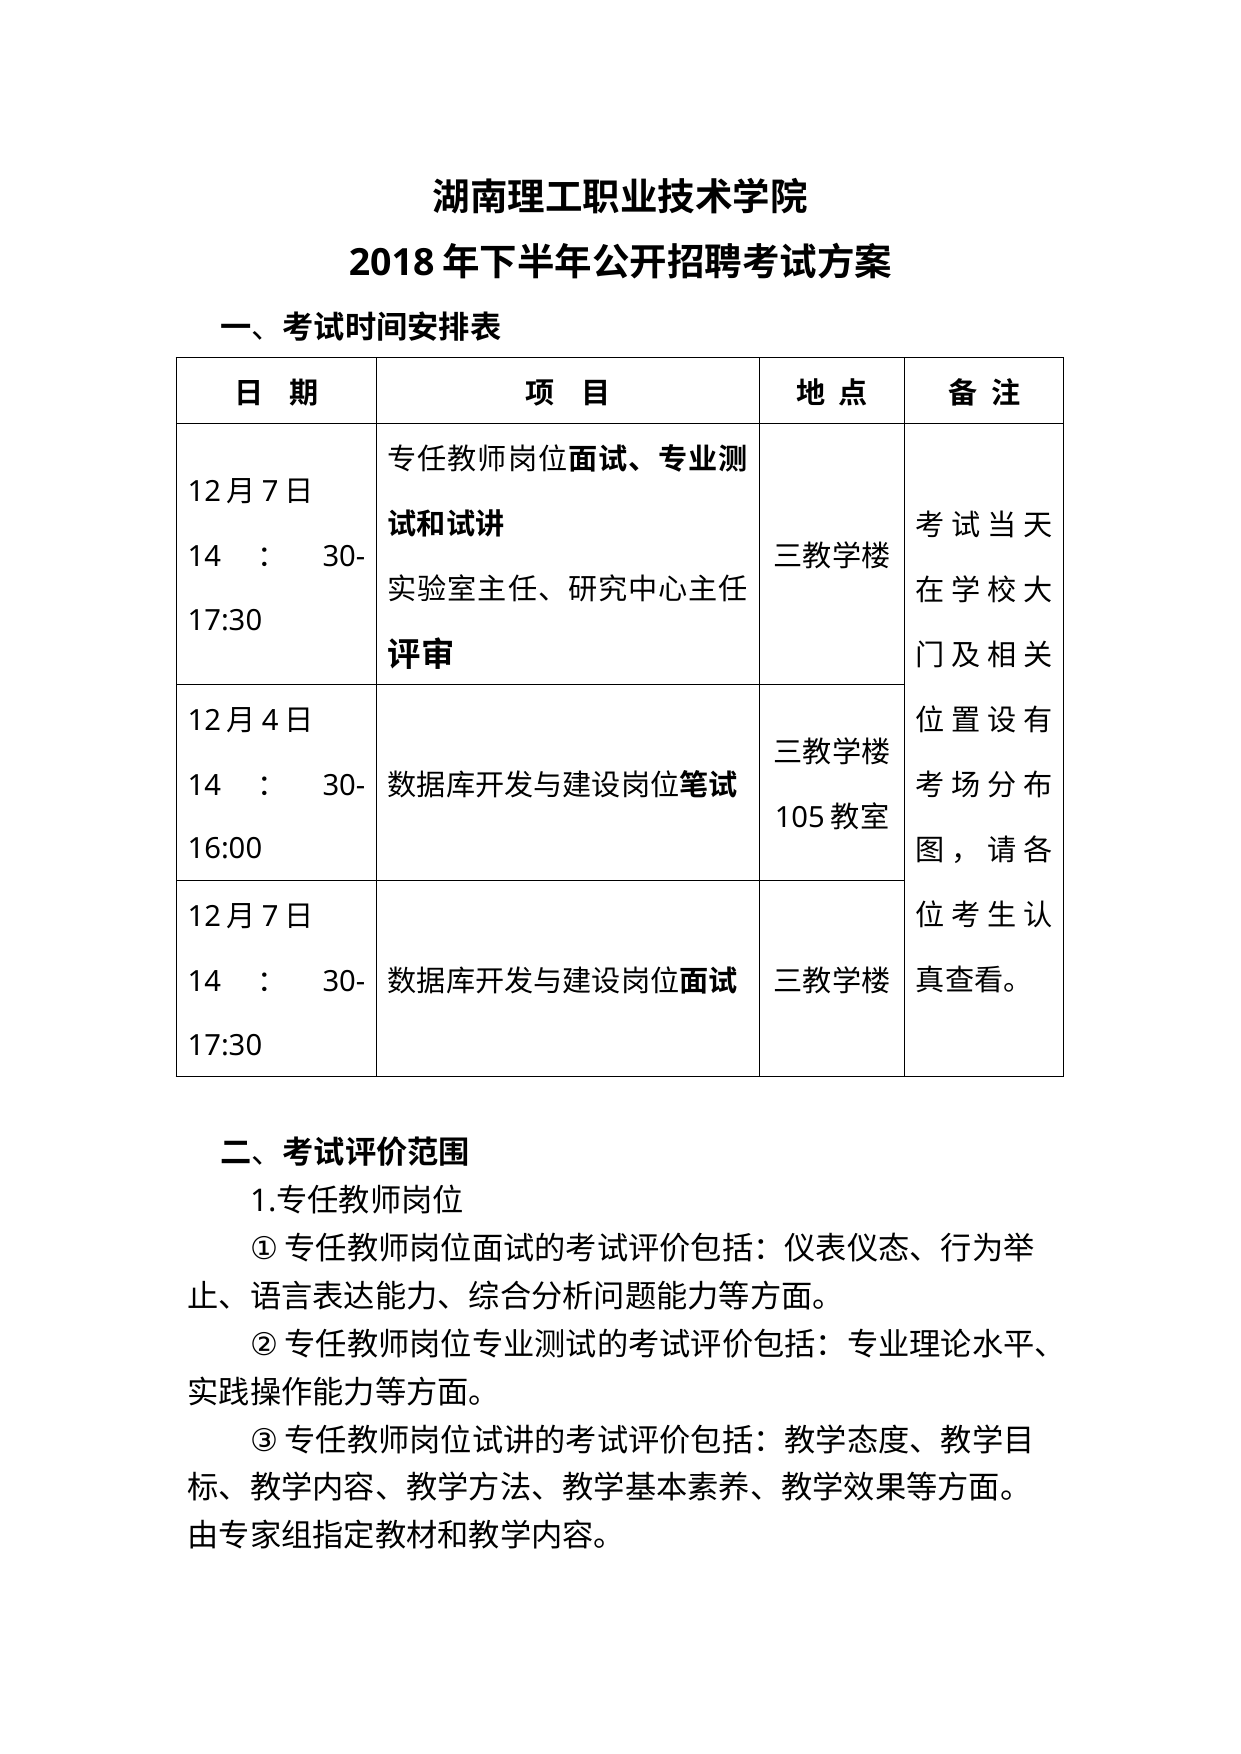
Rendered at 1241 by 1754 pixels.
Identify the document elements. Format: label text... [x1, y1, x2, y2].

list 一、考试时间安排表 [187, 292, 1053, 357]
table_cell 12月7日 14：30-17:30 [177, 881, 376, 1076]
text 2018年下半年公开招聘考试方案 [187, 227, 1053, 292]
table_cell 数据库开发与建设岗位笔试 [377, 685, 759, 880]
table_cell 三教学楼 [760, 424, 904, 684]
table_cell 三教学楼 105教室 [760, 685, 904, 880]
text ②专任教师岗位专业测试的考试评价包括：专业理论水平、实践操作能力等方面。 [187, 1317, 1053, 1413]
table_cell 专任教师岗位面试、专业测试和试讲 实验室主任、研究中心主任评审 [377, 424, 759, 684]
table_cell 12月4日 14：30-16:00 [177, 685, 376, 880]
table_header 项 目 [377, 358, 759, 423]
table_header 日 期 [177, 358, 376, 423]
text ③专任教师岗位试讲的考试评价包括：教学态度、教学目标、教学内容、教学方法、教学基本素养、教学效果等方面。由专家组指定教材和教学内容。 [187, 1413, 1053, 1556]
text 1.专任教师岗位 [187, 1173, 1053, 1221]
table_header 地 点 [760, 358, 904, 423]
table_cell 12月7日 14：30-17:30 [177, 424, 376, 684]
text 二、考试评价范围 [187, 1125, 1053, 1173]
text 湖南理工职业技术学院 [187, 162, 1053, 227]
table_cell 数据库开发与建设岗位面试 [377, 881, 759, 1076]
table_cell 三教学楼 [760, 881, 904, 1076]
text ①专任教师岗位面试的考试评价包括：仪表仪态、行为举止、语言表达能力、综合分析问题能力等方面。 [187, 1221, 1053, 1317]
table_cell 考试当天在学校大门及相关位置设有考场分布图，请各位考生认真查看。 [905, 424, 1063, 1076]
table_header 备 注 [905, 358, 1063, 423]
